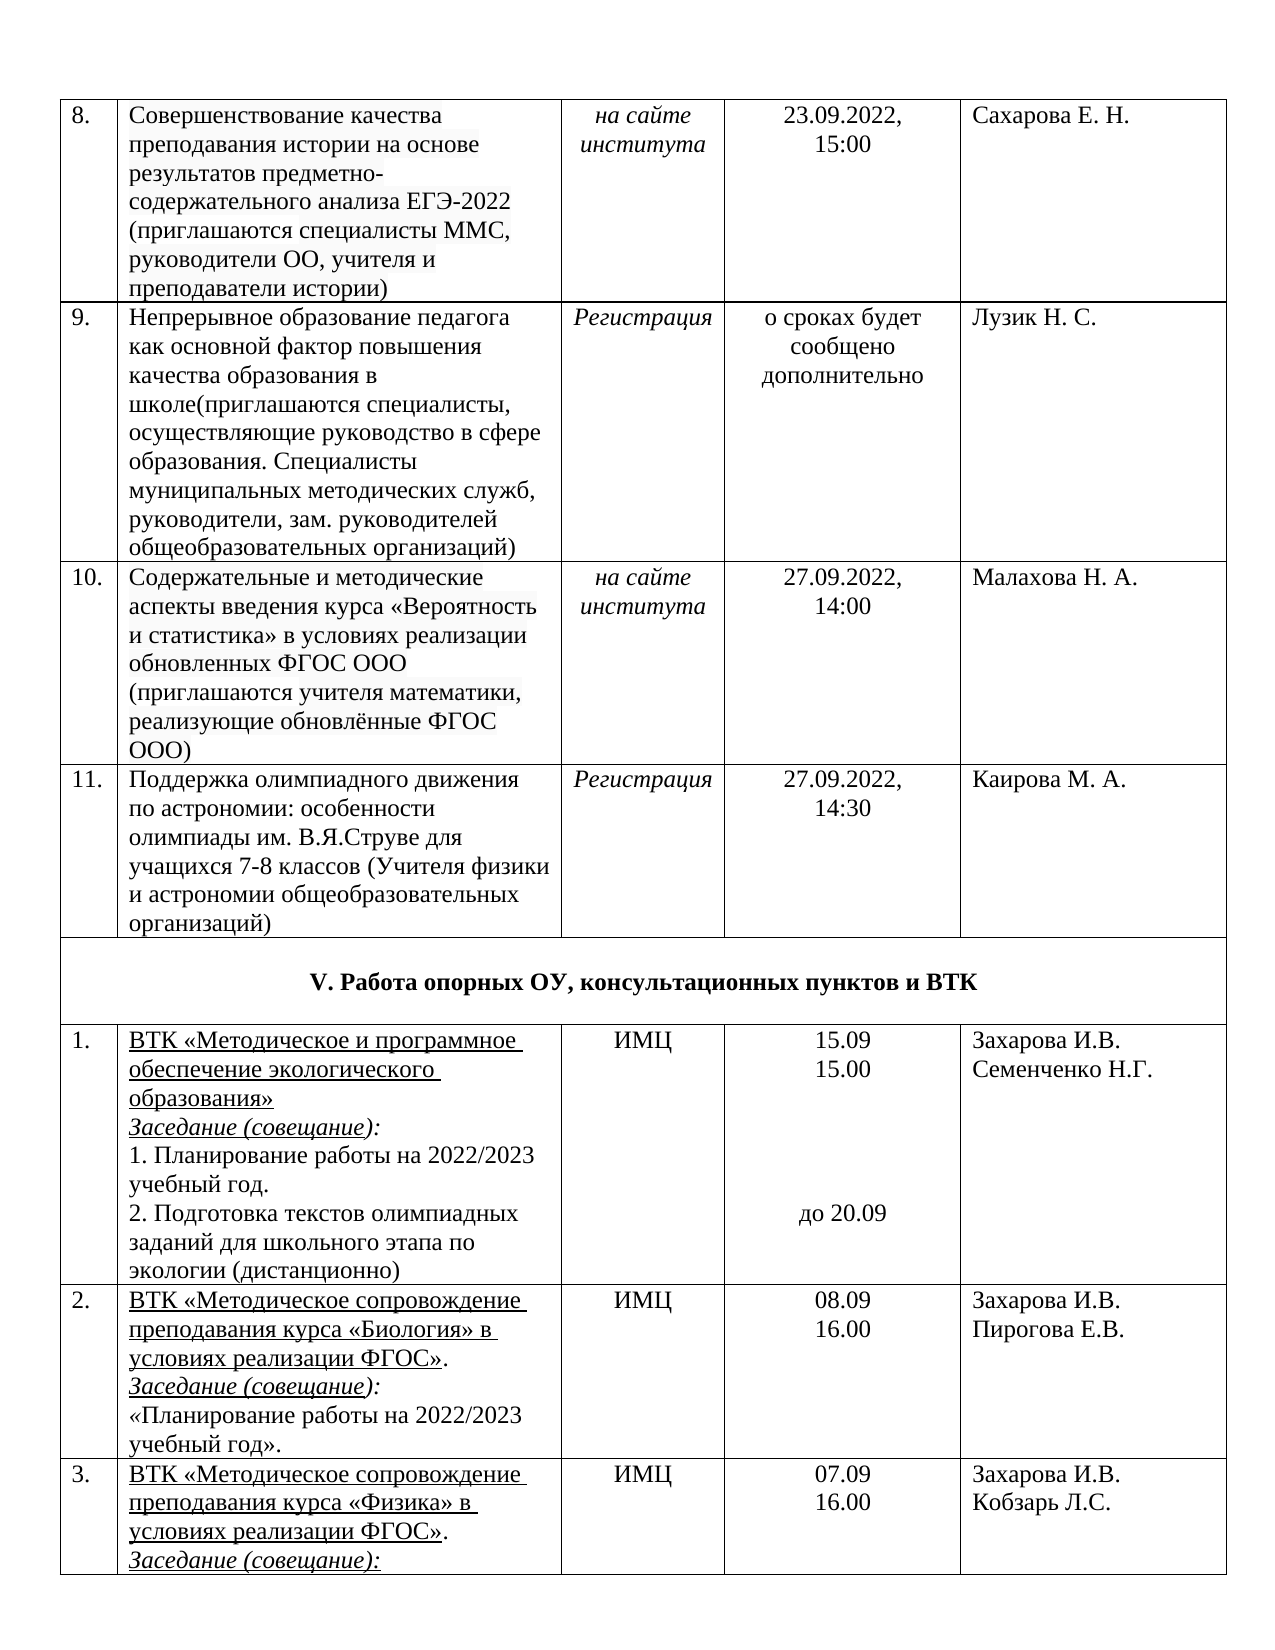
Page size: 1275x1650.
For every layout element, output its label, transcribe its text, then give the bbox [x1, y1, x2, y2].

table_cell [961, 1459, 1226, 1574]
table_cell Каирова М. А. [961, 765, 1226, 937]
table_cell [61, 765, 117, 937]
table_cell на сайте института [562, 562, 724, 763]
table_cell ВТК «Методическое и программное обеспечение экологического образования» Заседание (совещание): 1. Планирование работы на 2022/2023 учебный год. 2. Подготовка текстов олимпиадных заданий для школьного этапа по экологии (дистанционно) [118, 1025, 561, 1284]
table_cell Регистрация [562, 765, 724, 937]
table_cell [61, 1285, 117, 1458]
table_cell [61, 1459, 117, 1574]
table_cell 27.09.2022, 14:00 [725, 562, 960, 763]
table_cell ИМЦ [562, 1459, 724, 1574]
table_cell Малахова Н. А. [961, 562, 1226, 763]
table_cell на сайте института [562, 100, 724, 301]
table_cell Совершенствование качества преподавания истории на основе результатов предметно-содержательного анализа ЕГЭ-2022 (приглашаются специалисты ММС, руководители ОО, учителя и преподаватели истории) [384, 100, 561, 301]
table_cell Совершенствование качества преподавания истории на основе результатов предметно-содержательного анализа ЕГЭ-2022 (приглашаются специалисты ММС, руководители ОО, учителя и преподаватели истории) [118, 100, 299, 301]
table_cell Захарова И.В. Пирогова Е.В. [961, 1285, 1226, 1458]
table_cell ИМЦ [562, 1025, 724, 1284]
table_cell Лузик Н. С. [961, 303, 1226, 561]
table_cell 08.09 16.00 [725, 1285, 960, 1458]
table_cell V. Работа опорных ОУ, консультационных пунктов и ВТК [61, 938, 1226, 1024]
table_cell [118, 1459, 561, 1574]
table_cell Поддержка олимпиадного движения по астрономии: особенности олимпиады им. В.Я.Струве для учащихся 7-8 классов (Учителя физики и астрономии общеобразовательных организаций) [118, 765, 561, 937]
table_cell 23.09.2022, 15:00 [725, 100, 960, 301]
table_cell 15.09 15.00 до 20.09 [725, 1025, 960, 1284]
table_cell 07.09 16.00 [725, 1459, 960, 1574]
table_cell [61, 1025, 117, 1284]
table_cell Непрерывное образование педагога как основной фактор повышения качества образования в школе(приглашаются специалисты, осуществляющие руководство в сфере образования. Специалисты муниципальных методических служб, руководители, зам. руководителей общеобразовательных организаций) [118, 303, 561, 561]
table_cell ВТК «Методическое сопровождение преподавания курса «Биология» в условиях реализации ФГОС». Заседание (совещание): «Планирование работы на 2022/2023 учебный год». [118, 1285, 561, 1458]
table_cell [61, 562, 117, 763]
table_cell 27.09.2022, 14:30 [725, 765, 960, 937]
table_cell Содержательные и методические аспекты введения курса «Вероятность и статистика» в условиях реализации обновленных ФГОС ООО (приглашаются учителя математики, реализующие обновлённые ФГОС ООО) [118, 562, 561, 763]
table_cell Регистрация [562, 303, 724, 561]
table_cell о сроках будет сообщено дополнительно [725, 303, 960, 561]
table_cell Захарова И.В. Семенченко Н.Г. [961, 1025, 1226, 1284]
table_cell [61, 100, 117, 301]
table_cell [61, 303, 117, 561]
table_cell ИМЦ [562, 1285, 724, 1458]
table_cell Сахарова Е. Н. [961, 100, 1226, 301]
